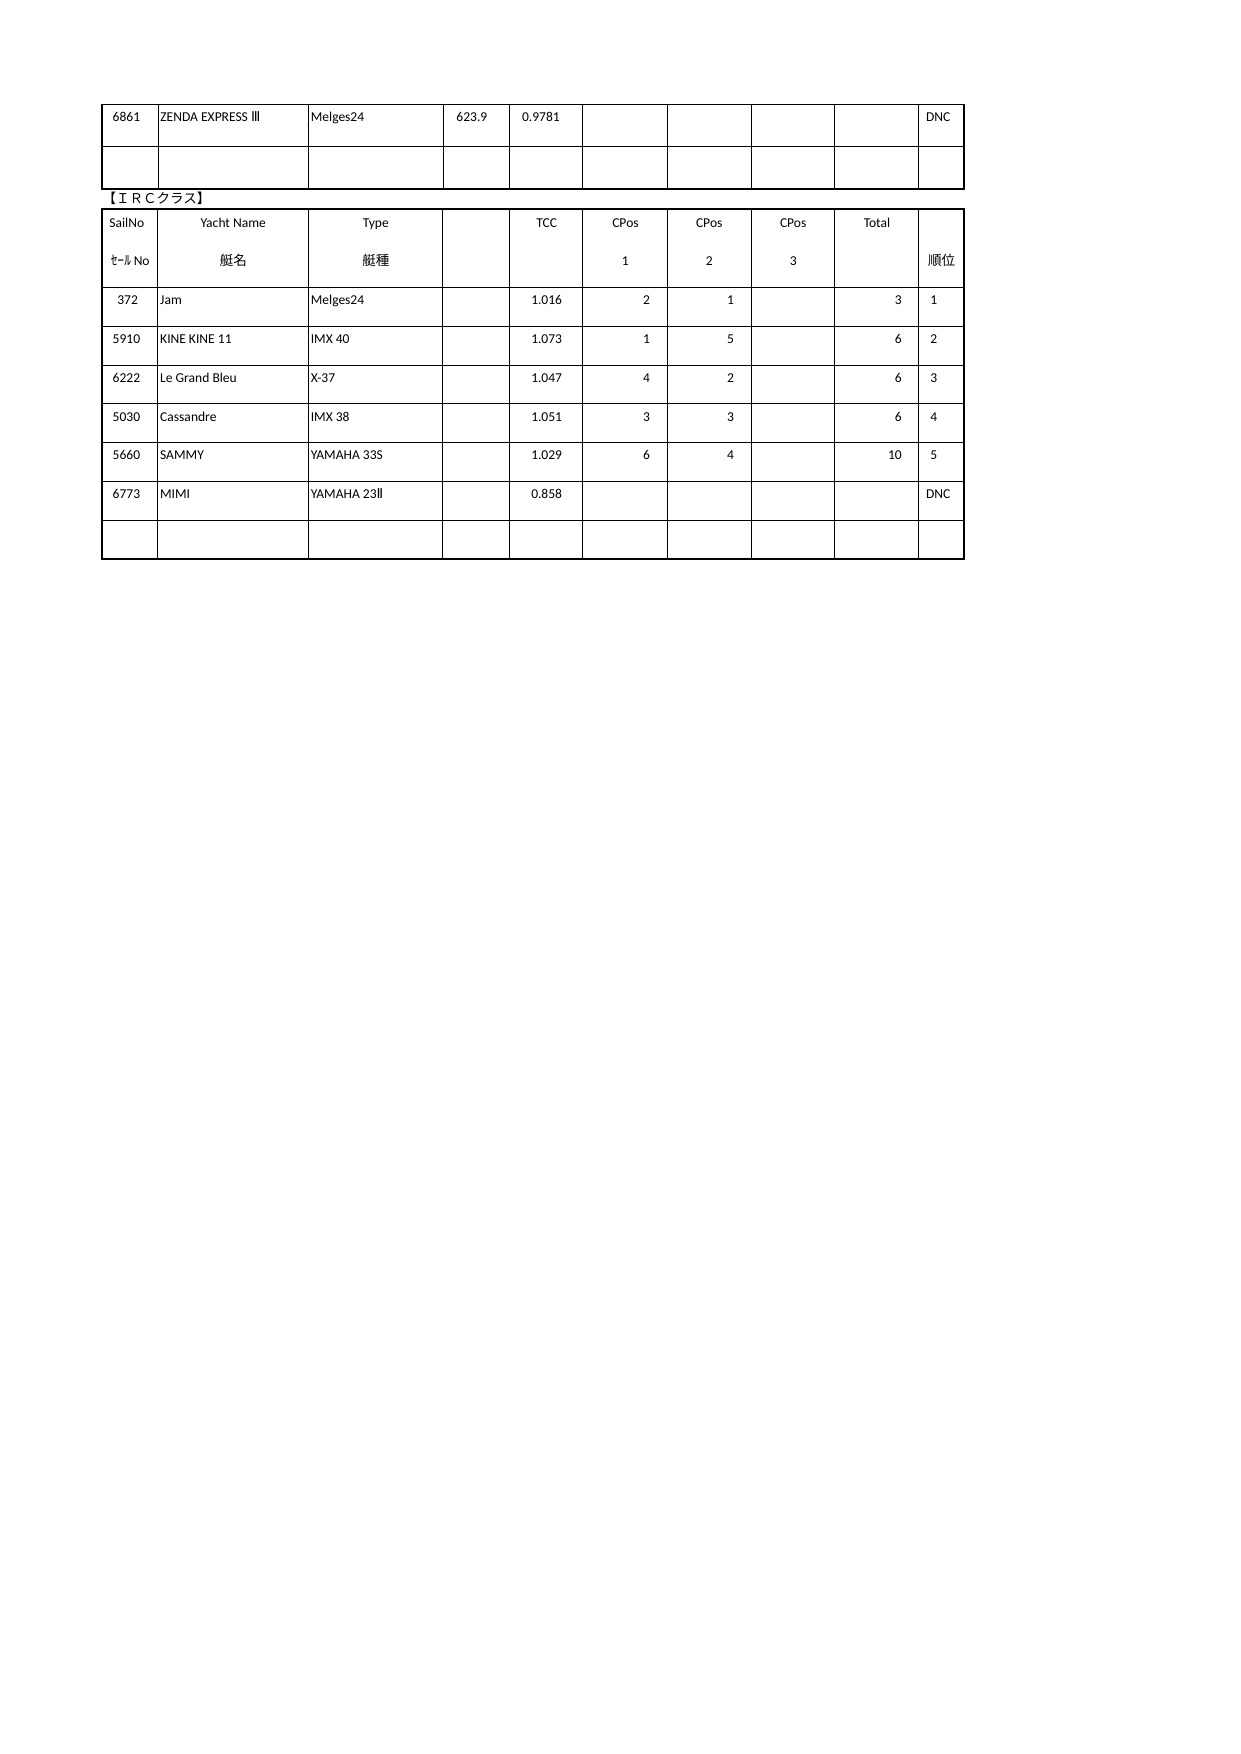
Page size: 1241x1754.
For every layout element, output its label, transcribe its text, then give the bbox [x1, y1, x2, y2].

table_cell IMX 40 [309, 327, 442, 364]
table_cell [752, 288, 834, 326]
table_cell 1.047 [510, 366, 582, 403]
table_header CPos [583, 210, 667, 248]
table_cell [835, 521, 918, 558]
table_cell 2 [919, 327, 963, 364]
table_cell 2 [668, 366, 751, 403]
table_cell [752, 404, 834, 442]
table_cell 1.016 [510, 288, 582, 326]
table_cell [835, 248, 918, 287]
table_cell Jam [158, 288, 308, 326]
table_cell 6861 [103, 105, 158, 146]
table_cell [443, 482, 509, 519]
table_cell 3 [835, 288, 918, 326]
table_cell [752, 443, 834, 481]
table_cell 1.029 [510, 443, 582, 481]
table_cell SAMMY [158, 443, 308, 481]
table_cell [752, 105, 834, 146]
table_cell YAMAHA 23Ⅱ [309, 482, 442, 519]
table_cell [668, 482, 751, 519]
table_cell 5 [668, 327, 751, 364]
table_cell [159, 147, 308, 188]
table_cell [583, 521, 667, 558]
table_cell 順位 [919, 248, 963, 287]
table_cell [752, 147, 834, 188]
table_cell 3 [919, 366, 963, 403]
table_cell [510, 248, 582, 287]
table_cell 1 [668, 288, 751, 326]
table_cell Le Grand Bleu [158, 366, 308, 403]
table_cell [443, 288, 509, 326]
table_cell 0.858 [510, 482, 582, 519]
table_cell [443, 443, 509, 481]
table_cell [444, 147, 509, 188]
table_header Type [309, 210, 442, 248]
table_cell [443, 404, 509, 442]
table_cell [510, 521, 582, 558]
table_cell [583, 147, 667, 188]
table_cell [443, 327, 509, 364]
table_cell [752, 366, 834, 403]
table_cell [309, 521, 442, 558]
table_cell [835, 147, 918, 188]
table_cell [668, 147, 751, 188]
table_cell [443, 248, 509, 287]
table_cell [752, 482, 834, 519]
table_cell 艇名 [158, 248, 308, 287]
table_header [919, 210, 963, 248]
table_cell DNC [919, 105, 963, 146]
table_cell 3 [752, 248, 834, 287]
table_header SailNo [103, 210, 157, 248]
table_cell [309, 147, 443, 188]
table_cell [835, 105, 918, 146]
table_cell [752, 327, 834, 364]
table_cell [835, 482, 918, 519]
table_cell [668, 521, 751, 558]
table_cell 6222 [103, 366, 157, 403]
table_cell 623.9 [444, 105, 509, 146]
table_cell [158, 521, 308, 558]
table_cell 0.9781 [510, 105, 582, 146]
text 【ＩＲＣクラス】 [102, 190, 663, 206]
table_cell 5910 [103, 327, 157, 364]
table_cell DNC [919, 482, 963, 519]
table_cell 2 [583, 288, 667, 326]
table_cell [443, 366, 509, 403]
table_cell 3 [583, 404, 667, 442]
table_cell KINE KINE 11 [158, 327, 308, 364]
table_header [443, 210, 509, 248]
table_header CPos [668, 210, 751, 248]
table_cell 4 [919, 404, 963, 442]
table_cell [103, 147, 158, 188]
table_cell [583, 482, 667, 519]
table_cell [103, 521, 157, 558]
table_cell 10 [835, 443, 918, 481]
table_cell [510, 147, 582, 188]
table_cell 6773 [103, 482, 157, 519]
table_cell 1.051 [510, 404, 582, 442]
table_cell 5660 [103, 443, 157, 481]
table_cell 6 [835, 366, 918, 403]
table_cell 4 [668, 443, 751, 481]
table_cell MIMI [158, 482, 308, 519]
table_cell X-37 [309, 366, 442, 403]
table_cell Melges24 [309, 288, 442, 326]
table_cell ZENDA EXPRESS Ⅲ [159, 105, 308, 146]
table_cell Cassandre [158, 404, 308, 442]
table_cell 1 [919, 288, 963, 326]
table_cell IMX 38 [309, 404, 442, 442]
table_cell 6 [835, 327, 918, 364]
table_header TCC [510, 210, 582, 248]
table_cell 5030 [103, 404, 157, 442]
table_cell 艇種 [309, 248, 442, 287]
table_cell [752, 521, 834, 558]
table_cell 372 [103, 288, 157, 326]
table_cell [443, 521, 509, 558]
table_header CPos [752, 210, 834, 248]
table_cell 2 [668, 248, 751, 287]
table_cell [668, 105, 751, 146]
table_cell 6 [835, 404, 918, 442]
table_cell 6 [583, 443, 667, 481]
table_cell 5 [919, 443, 963, 481]
table_cell [919, 521, 963, 558]
table_header Total [835, 210, 918, 248]
table_cell 1.073 [510, 327, 582, 364]
table_header Yacht Name [158, 210, 308, 248]
table_cell [583, 105, 667, 146]
table_cell [919, 147, 963, 188]
table_cell ｾｰﾙNo [103, 248, 157, 287]
table_cell 3 [668, 404, 751, 442]
table_cell YAMAHA 33S [309, 443, 442, 481]
table_cell 1 [583, 248, 667, 287]
table_cell 1 [583, 327, 667, 364]
table_cell Melges24 [309, 105, 443, 146]
table_cell 4 [583, 366, 667, 403]
